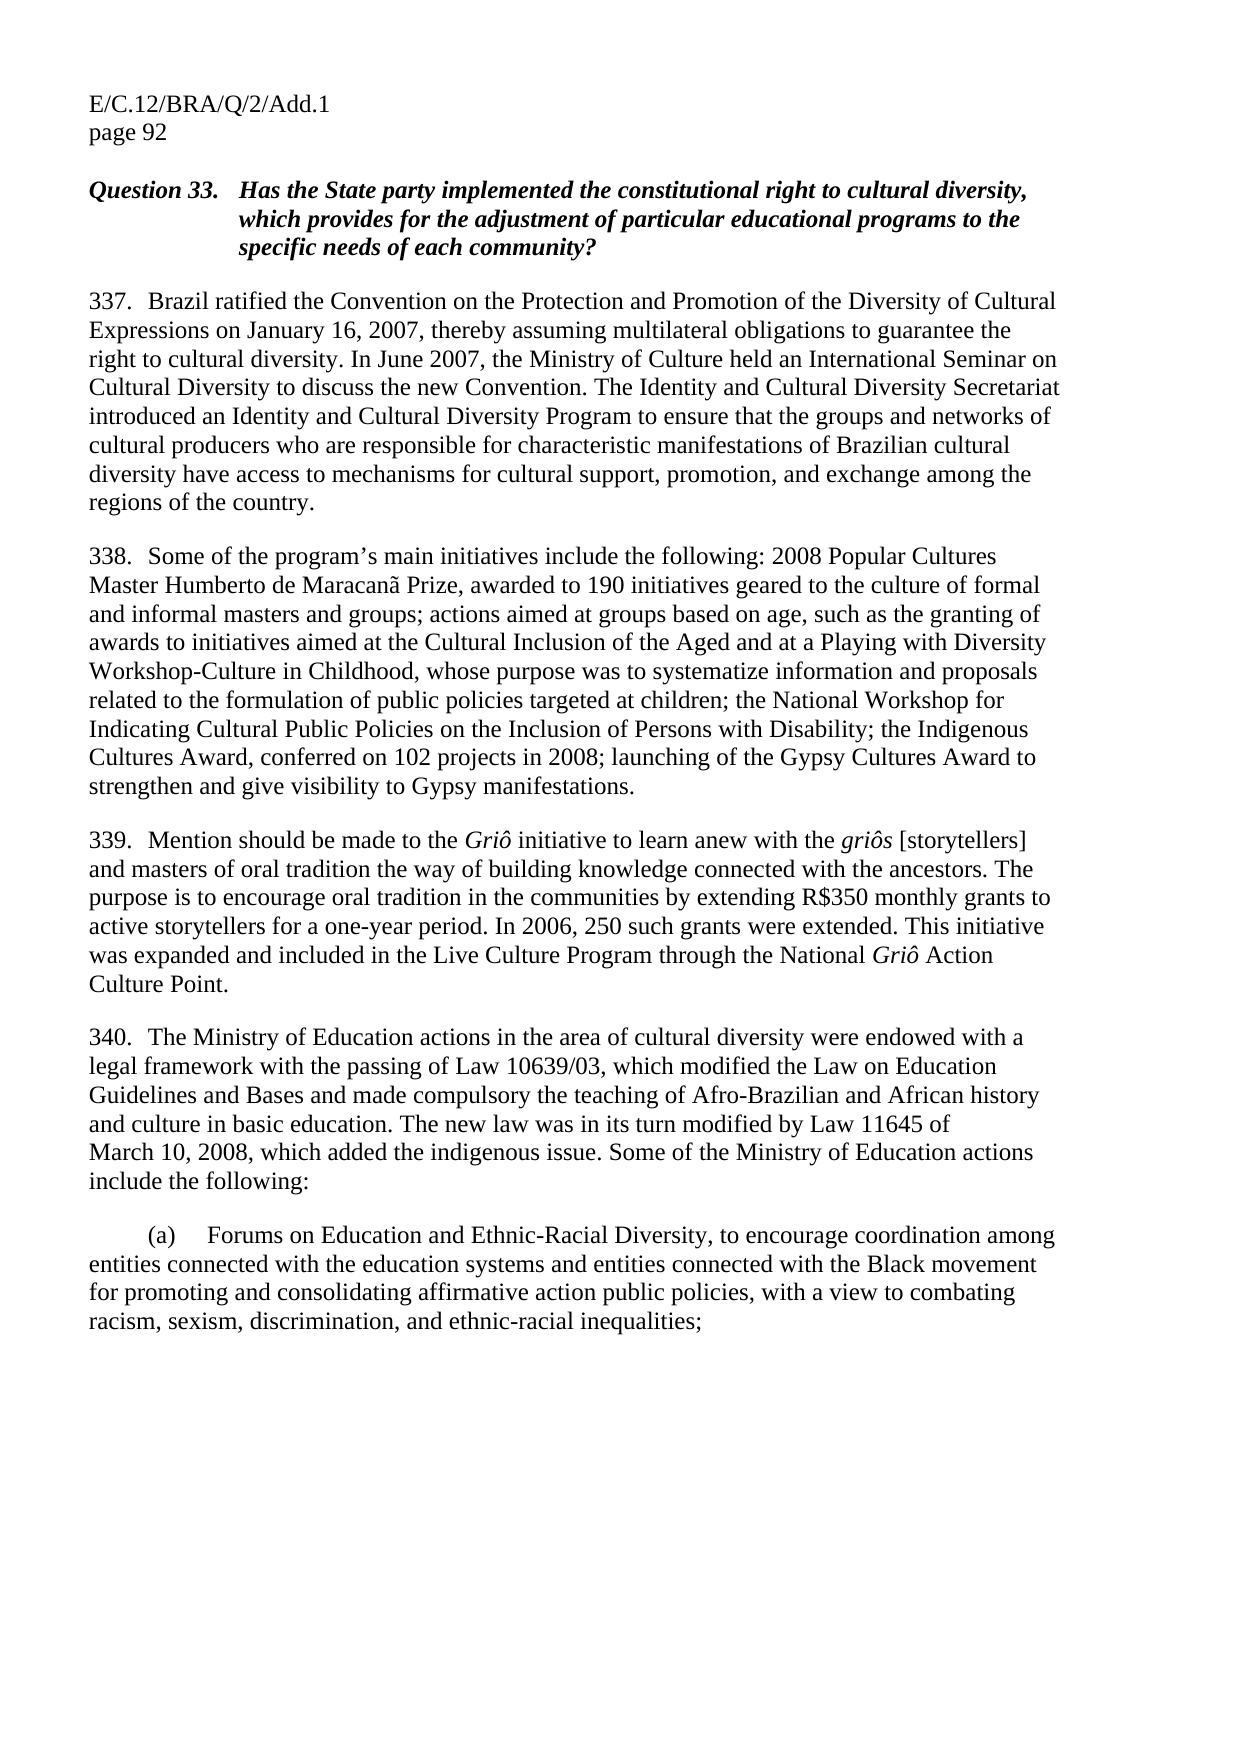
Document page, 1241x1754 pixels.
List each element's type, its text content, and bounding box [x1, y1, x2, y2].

text 337. Brazil ratified the Convention on the Protection and Promotion of the Diversity of Cultural Expressions on January 16, 2007, thereby assuming multilateral obligations to guarantee the right to cultural diversity. In June 2007, the Ministry of Culture held an International Seminar on Cultural Diversity to discuss the new Convention. The Identity and Cultural Diversity Secretariat introduced an Identity and Cultural Diversity Program to ensure that the groups and networks of cultural producers who are responsible for characteristic manifestations of Brazilian cultural diversity have access to mechanisms for cultural support, promotion, and exchange among the regions of the country. [89, 286, 1063, 516]
text 339. Mention should be made to the Griô initiative to learn anew with the griôs [storytellers] and masters of oral tradition the way of building knowledge connected with the ancestors. The purpose is to encourage oral tradition in the communities by extending R$350 monthly grants to active storytellers for a one-year period. In 2006, 250 such grants were extended. This initiative was expanded and included in the Live Culture Program through the National Griô Action Culture Point. [89, 825, 1063, 997]
text (a) Forums on Education and Ethnic-Racial Diversity, to encourage coordination among entities connected with the education systems and entities connected with the Black movement for promoting and consolidating affirmative action public policies, with a view to combating racism, sexism, discrimination, and ethnic-racial inequalities; [89, 1220, 1063, 1335]
text 338. Some of the program’s main initiatives include the following: 2008 Popular Cultures Master Humberto de Maracanã Prize, awarded to 190 initiatives geared to the culture of formal and informal masters and groups; actions aimed at groups based on age, such as the granting of awards to initiatives aimed at the Cultural Inclusion of the Aged and at a Playing with Diversity Workshop-Culture in Childhood, whose purpose was to systematize information and proposals related to the formulation of public policies targeted at children; the National Workshop for Indicating Cultural Public Policies on the Inclusion of Persons with Disability; the Indigenous Cultures Award, conferred on 102 projects in 2008; launching of the Gypsy Cultures Award to strengthen and give visibility to Gypsy manifestations. [89, 541, 1063, 800]
text 340. The Ministry of Education actions in the area of cultural diversity were endowed with a legal framework with the passing of Law 10639/03, which modified the Law on Education Guidelines and Bases and made compulsory the teaching of Afro-Brazilian and African history and culture in basic education. The new law was in its turn modified by Law 11645 of March 10, 2008, which added the indigenous issue. Some of the Ministry of Education actions include the following: [89, 1022, 1063, 1195]
subtitle Question 33. Has the State party implemented the constitutional right to cultural diversity, which provides for the adjustment of particular educational programs to the specific needs of each community? [89, 175, 1063, 261]
